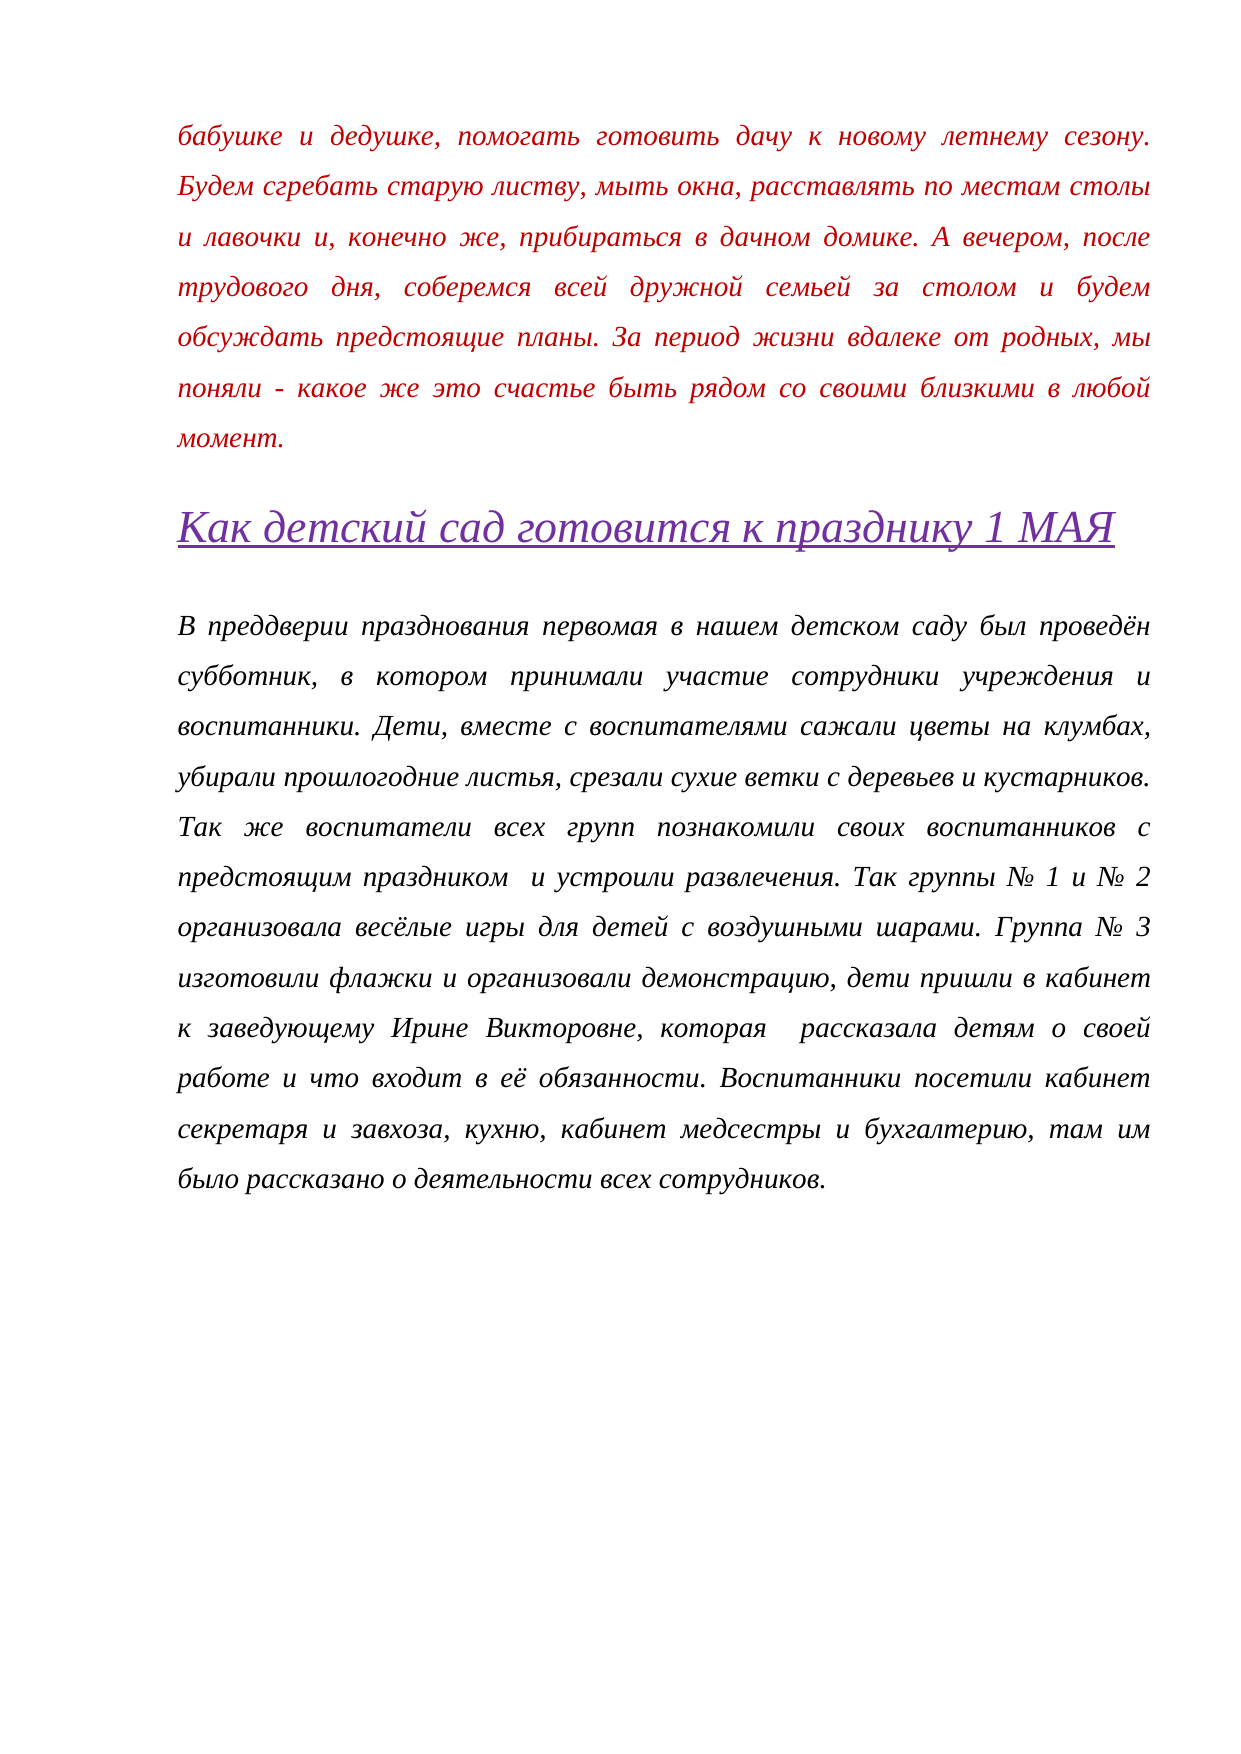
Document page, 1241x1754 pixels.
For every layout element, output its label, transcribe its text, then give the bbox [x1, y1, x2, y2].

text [177, 118, 1152, 453]
text Как детский сад готовится к празднику 1 МАЯ [177, 499, 1152, 552]
text В преддверии празднования первомая в нашем детском саду был проведён субботник, в котором принимали участие сотрудники учреждения и воспитанники. Дети, вместе с воспитателями сажали цветы на клумбах, убирали прошлогодние листья, срезали сухие ветки с деревьев и кустарников. Так же воспитатели всех групп познакомили своих воспитанников с предстоящим праздником и устроили развлечения. Так группы № 1 и № 2 организовала весёлые игры для детей с воздушными шарами. Группа № 3 изготовили флажки и организовали демонстрацию, дети пришли в кабинет к заведующему Ирине Викторовне, которая рассказала детям о своей работе и что входит в её обязанности. Воспитанники посетили кабинет секретаря и завхоза, кухню, кабинет медсестры и бухгалтерию, там им было рассказано о деятельности всех сотрудников. [177, 608, 1152, 1195]
